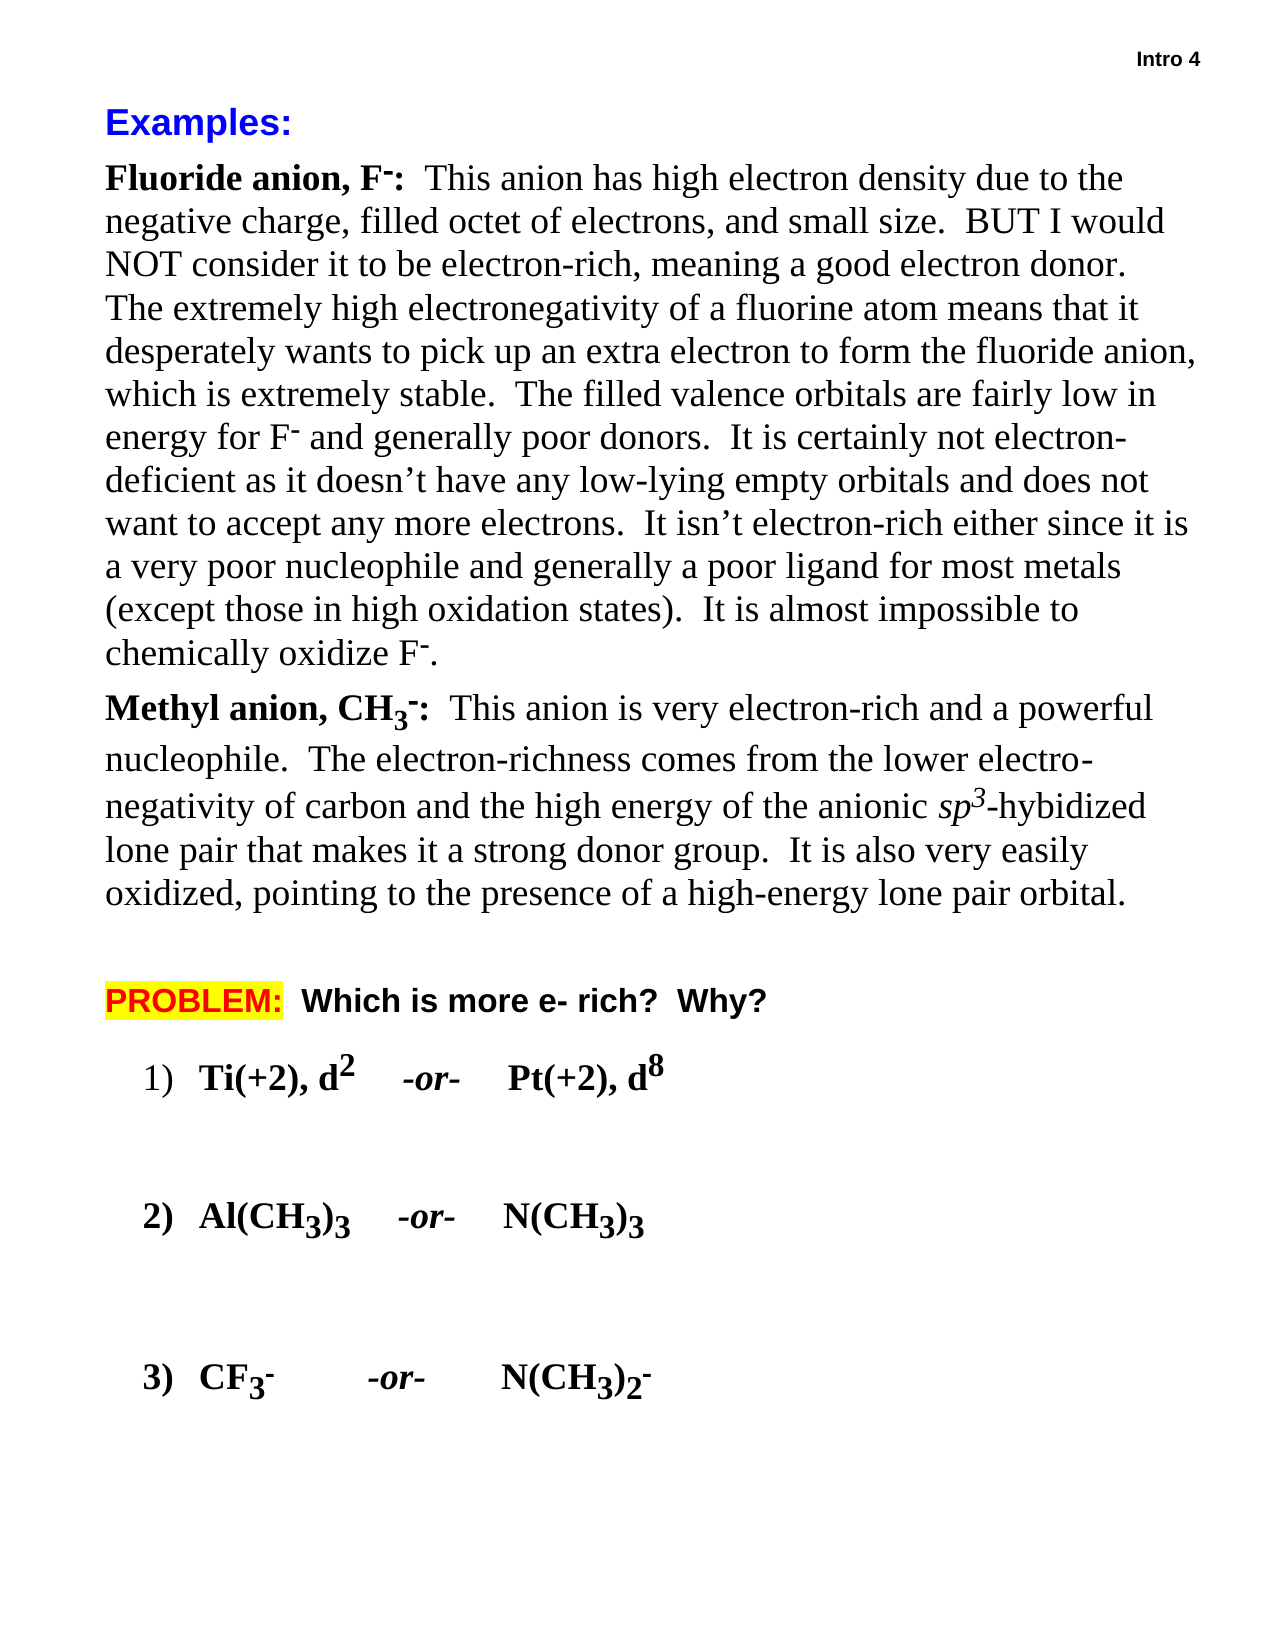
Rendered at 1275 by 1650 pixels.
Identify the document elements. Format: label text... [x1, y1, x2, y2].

text Examples: [105, 100, 1200, 143]
text Fluoride anion, F: This anion has high electron density due to the negative charge, filled octet of electrons, and small size. BUT I would NOT consider it to be electron-rich, meaning a good electron donor. The extremely high electronegativity of a fluorine atom means that it desperately wants to pick up an extra electron to form the fluoride anion, which is extremely stable. The filled valence orbitals are fairly low in energy for F and generally poor donors. It is certainly not electron-deficient as it doesn’t have any low-lying empty orbitals and does not want to accept any more electrons. It isn’t electron-rich either since it is a very poor nucleophile and generally a poor ligand for most metals (except those in high oxidation states). It is almost impossible to chemically oxidize F. [105, 156, 1200, 673]
list CF3 -or- N(CH3)2 [142, 1355, 1200, 1407]
list Al(CH3)3 -or- N(CH3)3 [142, 1194, 1200, 1245]
text Methyl anion, CH3: This anion is very electron-rich and a powerful nucleophile. The electron-richness comes from the lower electronegativity of carbon and the high energy of the anionic sp3-hybidized lone pair that makes it a strong donor group. It is also very easily oxidized, pointing to the presence of a high-energy lone pair orbital. [105, 686, 1200, 913]
text PROBLEM: Which is more e- rich? Why? [283, 981, 1200, 1020]
list Ti(+2), d2 -or- Pt(+2), d8 [142, 1045, 1200, 1099]
